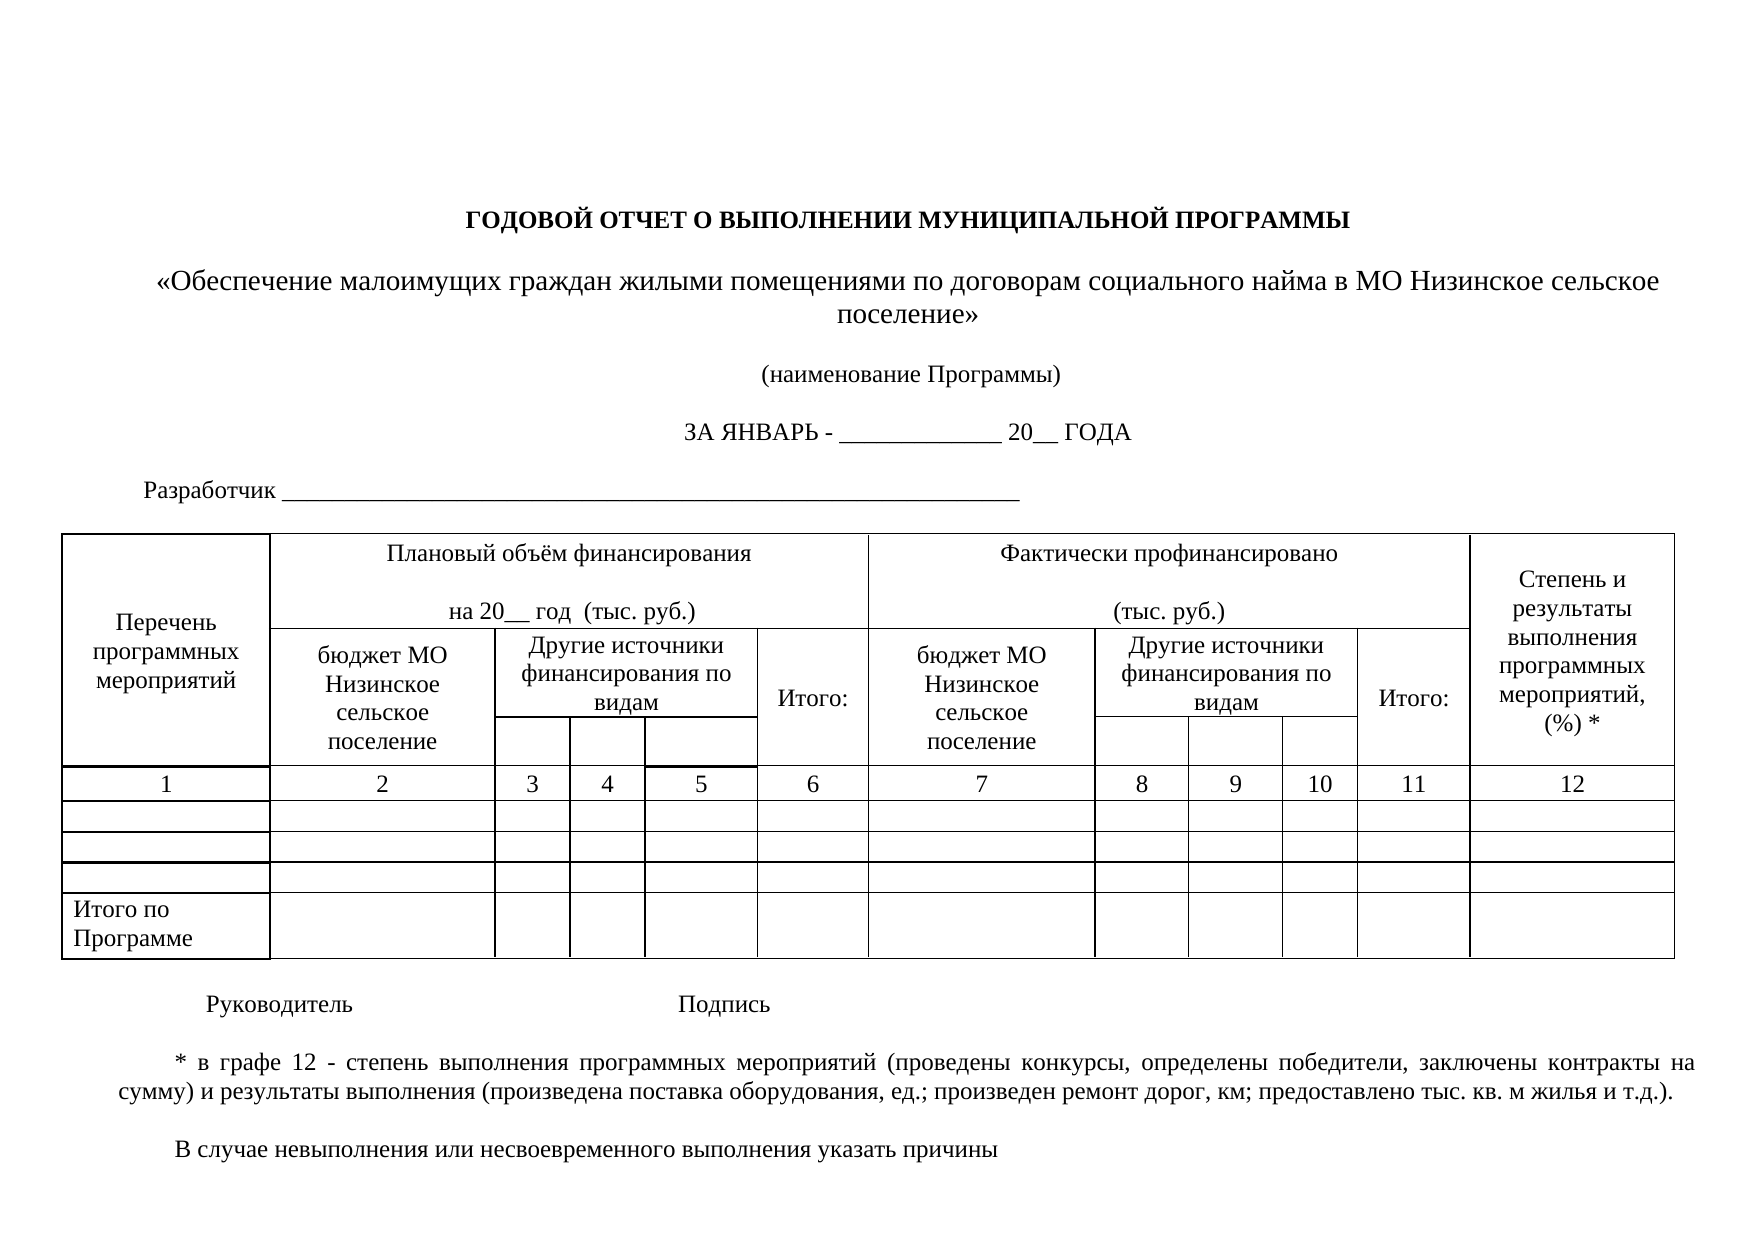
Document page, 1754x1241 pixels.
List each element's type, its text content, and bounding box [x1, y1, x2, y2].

table_header Степень и результаты выполнения программных мероприятий, (%) * [1470, 534, 1674, 765]
table_cell [271, 801, 494, 831]
text (наименование Программы) [118, 359, 1698, 388]
table_cell 10 [1283, 766, 1357, 800]
table_cell [571, 801, 644, 831]
table_cell 1 [63, 768, 269, 800]
table_cell [1471, 863, 1674, 892]
table_header Плановый объём финансирования на 20__ год (тыс. руб.) [271, 534, 868, 628]
table_cell [271, 832, 494, 861]
table_cell [1358, 801, 1469, 831]
table_cell [1358, 863, 1469, 892]
table_cell 4 [571, 766, 644, 800]
table_header Перечень программных мероприятий [63, 535, 269, 765]
text ЗА ЯНВАРЬ - _____________ 20__ ГОДА [118, 417, 1698, 446]
table_cell [758, 832, 868, 861]
table_cell 2 [271, 766, 494, 800]
text ГОДОВОЙ ОТЧЕТ О ВЫПОЛНЕНИИ МУНИЦИПАЛЬНОЙ ПРОГРАММЫ [118, 205, 1698, 234]
table_cell [1189, 893, 1282, 958]
table_cell 11 [1358, 766, 1469, 800]
table_cell 3 [496, 766, 569, 800]
text «Обеспечение малоимущих граждан жилыми помещениями по договорам социального найма в МО Низинское сельское поселение» [118, 263, 1698, 330]
table_cell [646, 863, 757, 892]
table_cell [1283, 801, 1357, 831]
table_cell [758, 863, 868, 892]
table_cell [271, 893, 495, 958]
table_cell [1096, 863, 1188, 892]
table_cell [63, 833, 269, 861]
table_cell [1358, 893, 1470, 958]
table_cell [1358, 832, 1469, 861]
table_cell [496, 863, 569, 892]
table_cell [1096, 801, 1188, 831]
table_cell Итого: [758, 629, 868, 765]
table_cell [571, 832, 644, 861]
table_cell бюджет МО Низинское сельское поселение [869, 629, 1094, 765]
table_cell 8 [1096, 766, 1188, 800]
text Разработчик ___________________________________________________________ [118, 475, 1698, 504]
table_cell [570, 893, 645, 958]
text * в графе 12 - степень выполнения программных мероприятий (проведены конкурсы, определены победители, заключены контракты на сумму) и результаты выполнения (произведена поставка оборудования, ед.; произведен ремонт дорог, км; предоставлено тыс. кв. м жилья и т.д.). [118, 1047, 1698, 1104]
table_cell [1283, 863, 1357, 892]
table_cell [1470, 893, 1674, 958]
table_cell Другие источники финансирования по видам [496, 629, 757, 716]
table_cell [571, 863, 644, 892]
table_cell [1283, 832, 1357, 861]
table_header Фактически профинансировано (тыс. руб.) [868, 534, 1470, 628]
table_cell [1283, 717, 1357, 765]
table_cell [646, 718, 757, 765]
table_cell бюджет МО Низинское сельское поселение [271, 629, 494, 765]
table_cell [1096, 717, 1188, 765]
table_cell [758, 801, 868, 831]
table_cell [1471, 832, 1674, 861]
table_cell 12 [1471, 766, 1674, 800]
table_cell [1189, 717, 1282, 765]
table_cell [495, 893, 570, 958]
table_cell [1096, 832, 1188, 861]
table_cell 6 [758, 766, 868, 800]
table_cell [869, 863, 1094, 892]
table_cell 9 [1189, 766, 1282, 800]
table_cell Итого: [1358, 629, 1469, 765]
table_cell Другие источники финансирования по видам [1096, 629, 1357, 716]
table_cell Итого по Программе [63, 894, 269, 958]
table_cell [645, 893, 757, 958]
table_cell 5 [646, 768, 757, 800]
table_cell [869, 801, 1094, 831]
table_cell [496, 718, 569, 765]
table_cell [758, 893, 868, 958]
table_cell [1471, 801, 1674, 831]
table_cell [646, 832, 757, 861]
table_cell [63, 802, 269, 831]
table_cell [869, 832, 1094, 861]
table_cell [1189, 832, 1282, 861]
table_cell [271, 863, 494, 892]
table_cell [571, 718, 644, 765]
table_cell [1189, 863, 1282, 892]
table_cell 7 [869, 766, 1094, 800]
table_cell [1095, 893, 1189, 958]
text Руководитель Подпись [118, 989, 1698, 1018]
table_cell [646, 801, 757, 831]
table_cell [496, 832, 569, 861]
table_cell [63, 864, 269, 892]
text В случае невыполнения или несвоевременного выполнения указать причины [118, 1134, 1698, 1162]
table_cell [1283, 893, 1357, 958]
table_cell [868, 893, 1095, 958]
table_cell [496, 801, 569, 831]
table_cell [1189, 801, 1282, 831]
